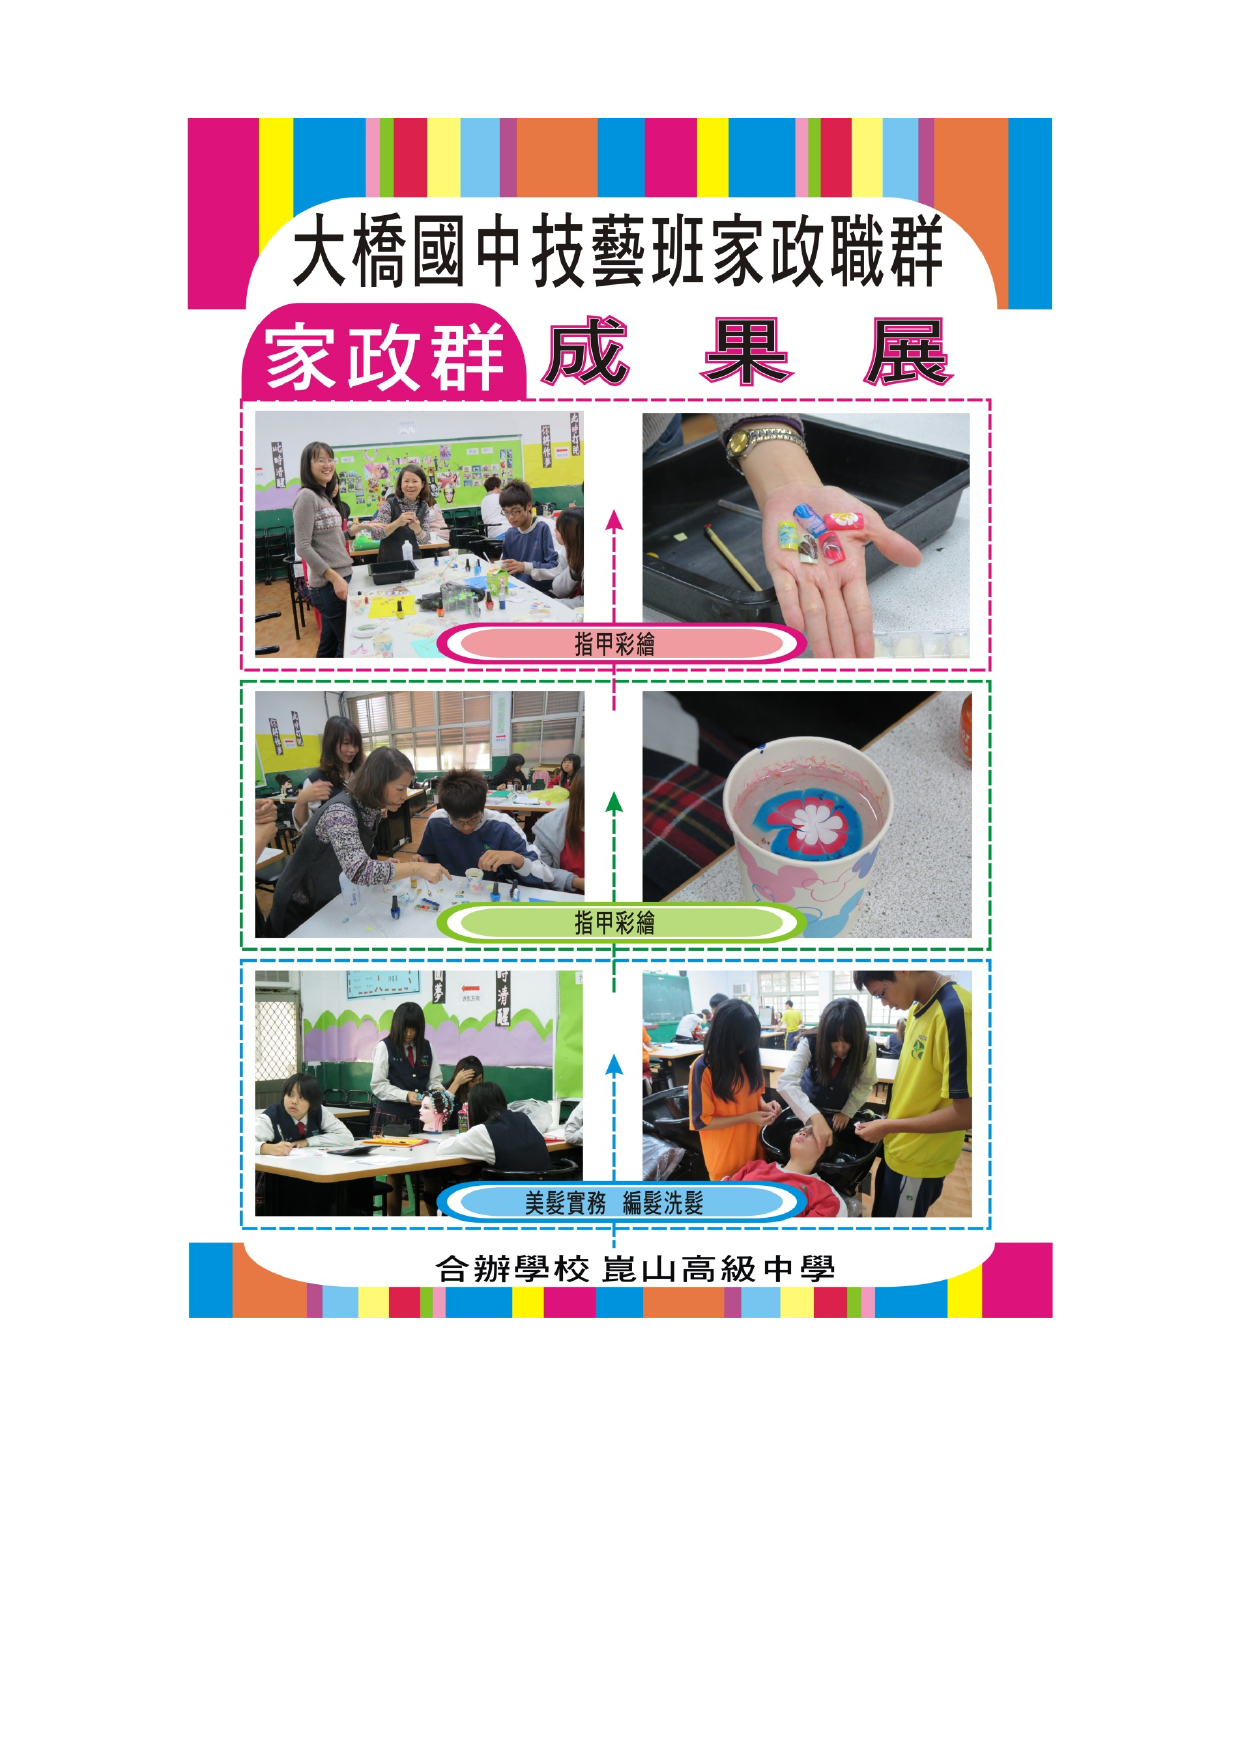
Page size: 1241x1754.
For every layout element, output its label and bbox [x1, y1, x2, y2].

picture [187, 118, 1053, 1318]
